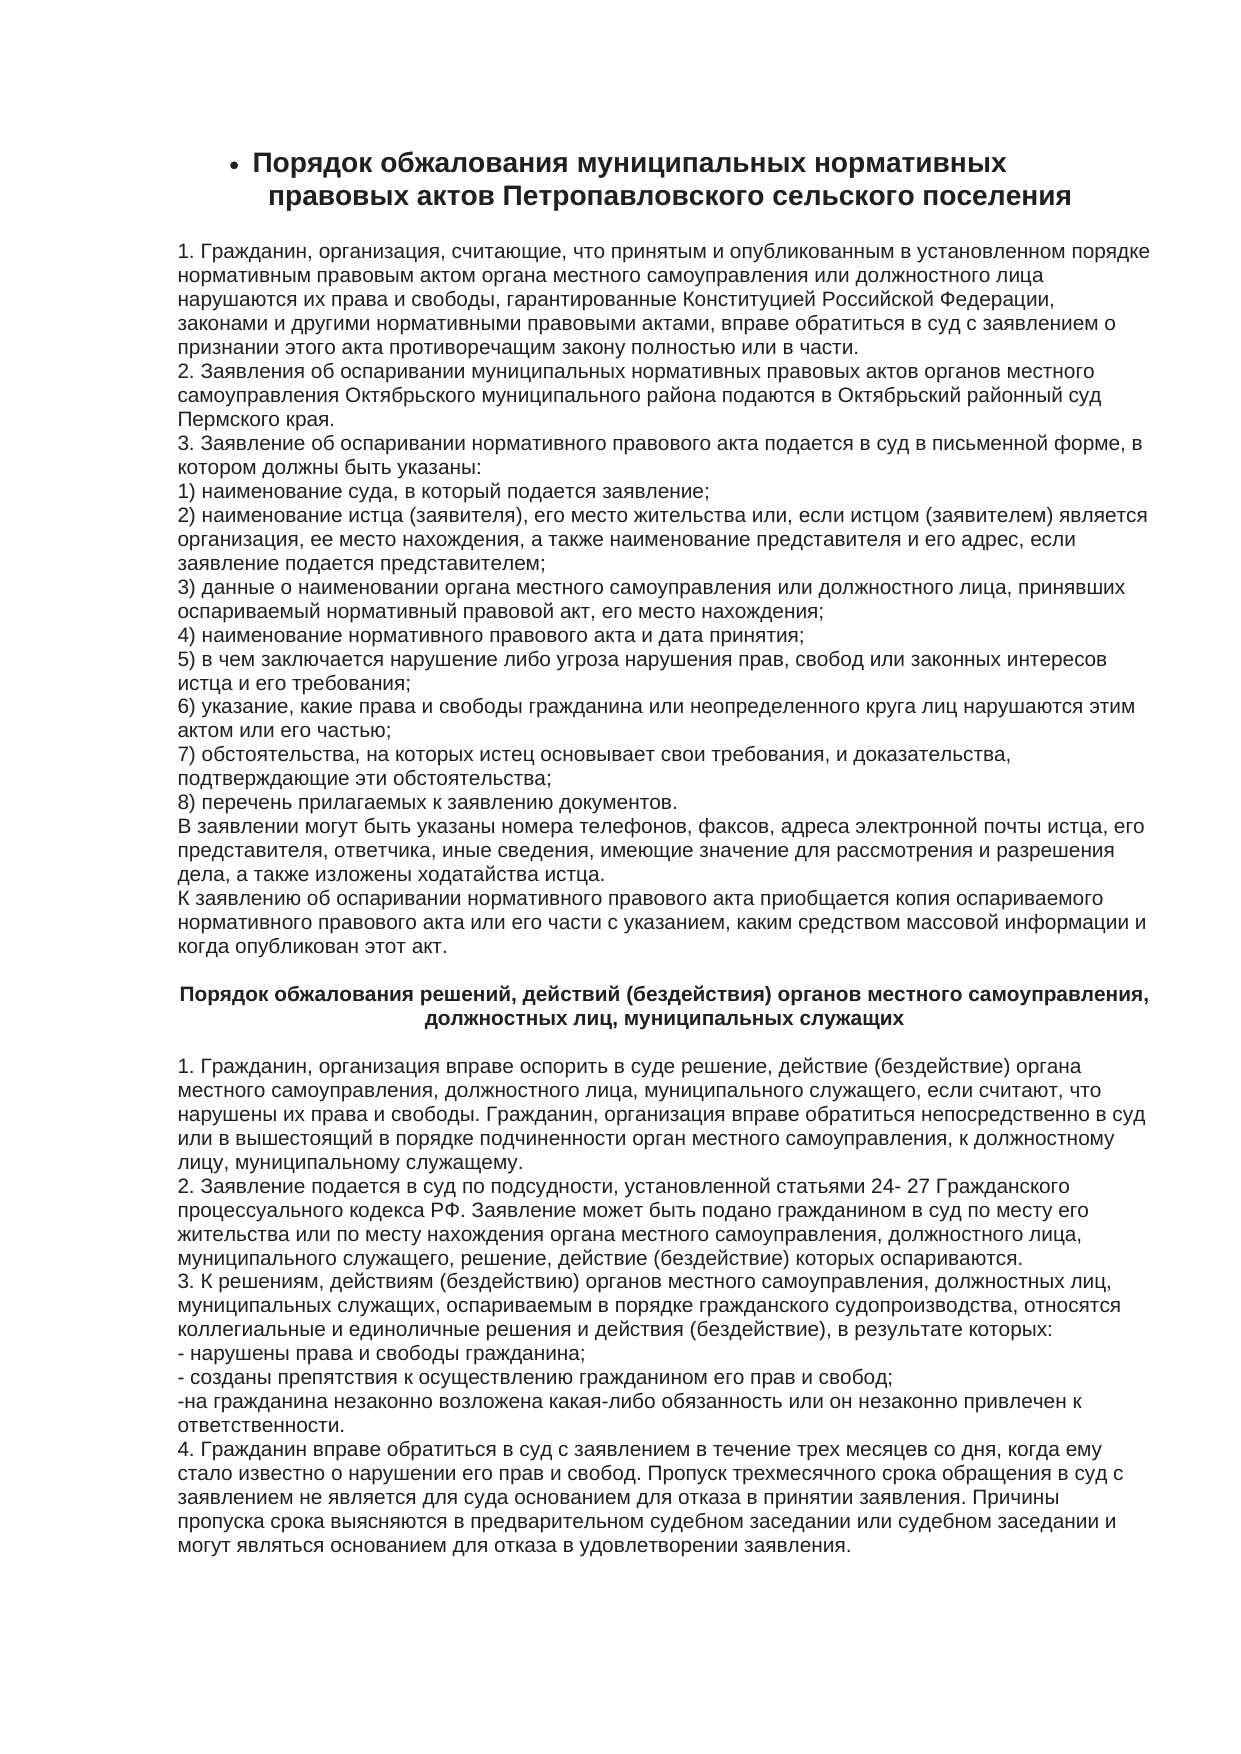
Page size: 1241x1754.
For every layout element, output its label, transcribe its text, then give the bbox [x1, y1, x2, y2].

text 2. Заявление подается в суд по подсудности, установленной статьями 24- 27 Гражданского процессуального кодекса РФ. Заявление может быть подано гражданином в суд по месту его жительства или по месту нахождения органа местного самоуправления, должностного лица, муниципального служащего, решение, действие (бездействие) которых оспариваются. [177, 1173, 1152, 1269]
text -на гражданина незаконно возложена какая-либо обязанность или он незаконно привлечен к ответственности. [177, 1389, 1152, 1437]
text Порядок обжалования решений, действий (бездействия) органов местного самоуправления, должностных лиц, муниципальных служащих [177, 982, 1152, 1030]
text 1. Гражданин, организация вправе оспорить в суде решение, действие (бездействие) органа местного самоуправления, должностного лица, муниципального служащего, если считают, что нарушены их права и свободы. Гражданин, организация вправе обратиться непосредственно в суд или в вышестоящий в порядке подчиненности орган местного самоуправления, к должностному лицу, муниципальному служащему. [177, 1054, 1152, 1173]
text 5) в чем заключается нарушение либо угроза нарушения прав, свобод или законных интересов истца и его требования; [177, 646, 1152, 694]
text - нарушены права и свободы гражданина; [177, 1341, 1152, 1365]
text 4) наименование нормативного правового акта и дата принятия; [177, 622, 1152, 646]
text 2. Заявления об оспаривании муниципальных нормативных правовых актов органов местного самоуправления Октябрьского муниципального района подаются в Октябрьский районный суд Пермского края. [177, 359, 1152, 431]
text 3) данные о наименовании органа местного самоуправления или должностного лица, принявших оспариваемый нормативный правовой акт, его место нахождения; [177, 574, 1152, 622]
text 1. Гражданин, организация, считающие, что принятым и опубликованным в установленном порядке нормативным правовым актом органа местного самоуправления или должностного лица нарушаются их права и свободы, гарантированные Конституцией Российской Федерации, законами и другими нормативными правовыми актами, вправе обратиться в суд с заявлением о признании этого акта противоречащим закону полностью или в части. [177, 239, 1152, 359]
text 8) перечень прилагаемых к заявлению документов. [177, 790, 1152, 814]
text - созданы препятствия к осуществлению гражданином его прав и свобод; [177, 1365, 1152, 1389]
text 4. Гражданин вправе обратиться в суд с заявлением в течение трех месяцев со дня, когда ему стало известно о нарушении его прав и свобод. Пропуск трехмесячного срока обращения в суд с заявлением не является для суда основанием для отказа в принятии заявления. Причины пропуска срока выясняются в предварительном судебном заседании или судебном заседании и могут являться основанием для отказа в удовлетворении заявления. [177, 1437, 1152, 1557]
text 1) наименование суда, в который подается заявление; [177, 479, 1152, 503]
text 7) обстоятельства, на которых истец основывает свои требования, и доказательства, подтверждающие эти обстоятельства; [177, 742, 1152, 790]
text 6) указание, какие права и свободы гражданина или неопределенного круга лиц нарушаются этим актом или его частью; [177, 694, 1152, 742]
list Порядок обжалования муниципальных нормативных правовых актов Петропавловского сельского поселения [230, 146, 1152, 211]
text 3. К решениям, действиям (бездействию) органов местного самоуправления, должностных лиц, муниципальных служащих, оспариваемым в порядке гражданского судопроизводства, относятся коллегиальные и единоличные решения и действия (бездействие), в результате которых: [177, 1269, 1152, 1341]
text К заявлению об оспаривании нормативного правового акта приобщается копия оспариваемого нормативного правового акта или его части с указанием, каким средством массовой информации и когда опубликован этот акт. [177, 886, 1152, 958]
text 3. Заявление об оспаривании нормативного правового акта подается в суд в письменной форме, в котором должны быть указаны: [177, 431, 1152, 479]
text 2) наименование истца (заявителя), его место жительства или, если истцом (заявителем) является организация, ее место нахождения, а также наименование представителя и его адрес, если заявление подается представителем; [177, 503, 1152, 574]
text В заявлении могут быть указаны номера телефонов, факсов, адреса электронной почты истца, его представителя, ответчика, иные сведения, имеющие значение для рассмотрения и разрешения дела, а также изложены ходатайства истца. [177, 814, 1152, 886]
